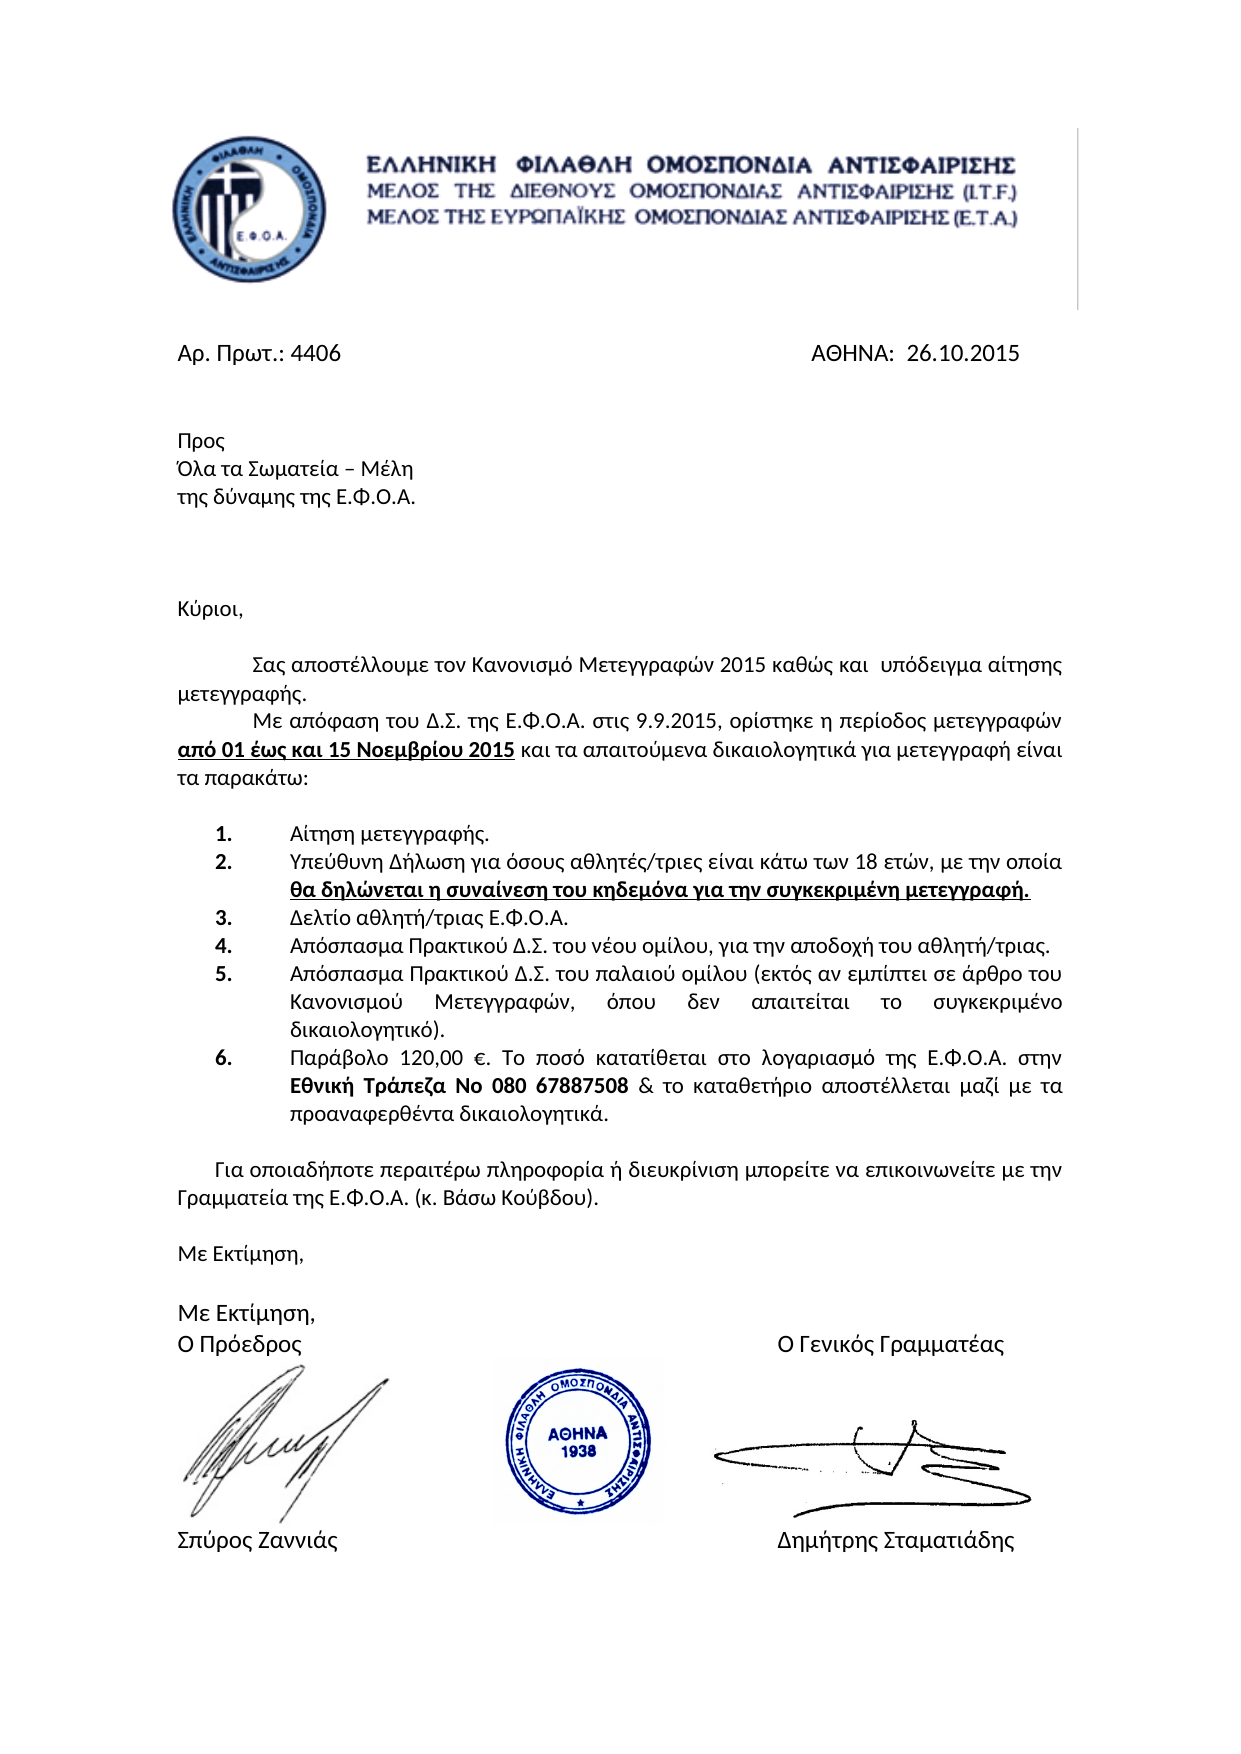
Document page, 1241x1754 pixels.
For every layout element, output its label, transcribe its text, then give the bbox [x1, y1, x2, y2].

text της δύναμης της Ε.Φ.Ο.Α. [177, 482, 1063, 511]
list Δελτίο αθλητή/τριας Ε.Φ.Ο.Α. [215, 903, 1063, 931]
text Αρ. Πρωτ.: 4406 ΑΘΗΝΑ: 26.10.2015 [177, 337, 1063, 368]
list Παράβολο 120,00 €. Το ποσό κατατίθεται στο λογαριασμό της Ε.Φ.Ο.Α. στην Εθνική Τράπεζα Νο 080 67887508 & το καταθετήριο αποστέλλεται μαζί με τα προαναφερθέντα δικαιολογητικά. [215, 1043, 1063, 1127]
text Με απόφαση του Δ.Σ. της Ε.Φ.Ο.Α. στις 9.9.2015, ορίστηκε η περίοδος μετεγγραφών από 01 έως και 15 Νοεμβρίου 2015 και τα απαιτούμενα δικαιολογητικά για μετεγγραφή είναι τα παρακάτω: [177, 707, 1063, 791]
text Όλα τα Σωματεία – Μέλη [177, 454, 1063, 482]
list Υπεύθυνη Δήλωση για όσους αθλητές/τριες είναι κάτω των 18 ετών, με την οποία θα δηλώνεται η συναίνεση του κηδεμόνα για την συγκεκριμένη μετεγγραφή. [215, 847, 1063, 903]
text Με Εκτίμηση, [177, 1298, 1063, 1328]
text Για οποιαδήποτε περαιτέρω πληροφορία ή διευκρίνιση μπορείτε να επικοινωνείτε με την Γραμματεία της Ε.Φ.Ο.Α. (κ. Βάσω Κούβδου). [177, 1155, 1063, 1211]
text Σπύρος Ζαννιάς Δημήτρης Σταματιάδης [177, 1524, 1063, 1555]
picture [89, 128, 1079, 310]
picture [710, 1415, 1040, 1525]
picture [493, 1358, 665, 1525]
list Αίτηση μετεγγραφής. [215, 819, 1063, 847]
text Σας αποστέλλουμε τον Κανονισμό Μετεγγραφών 2015 καθώς και υπόδειγμα αίτησης μετεγγραφής. [177, 651, 1063, 707]
picture [177, 1363, 392, 1525]
text Με Εκτίμηση, [177, 1239, 1063, 1267]
text Κύριοι, [177, 594, 1063, 623]
list Απόσπασμα Πρακτικού Δ.Σ. του παλαιού ομίλου (εκτός αν εμπίπτει σε άρθρο του Κανονισμού Μετεγγραφών, όπου δεν απαιτείται το συγκεκριμένο δικαιολογητικό). [215, 959, 1063, 1043]
text Προς [177, 426, 1063, 454]
text Ο Πρόεδρος Ο Γενικός Γραμματέας [177, 1328, 1063, 1359]
list Απόσπασμα Πρακτικού Δ.Σ. του νέου ομίλου, για την αποδοχή του αθλητή/τριας. [215, 931, 1063, 959]
